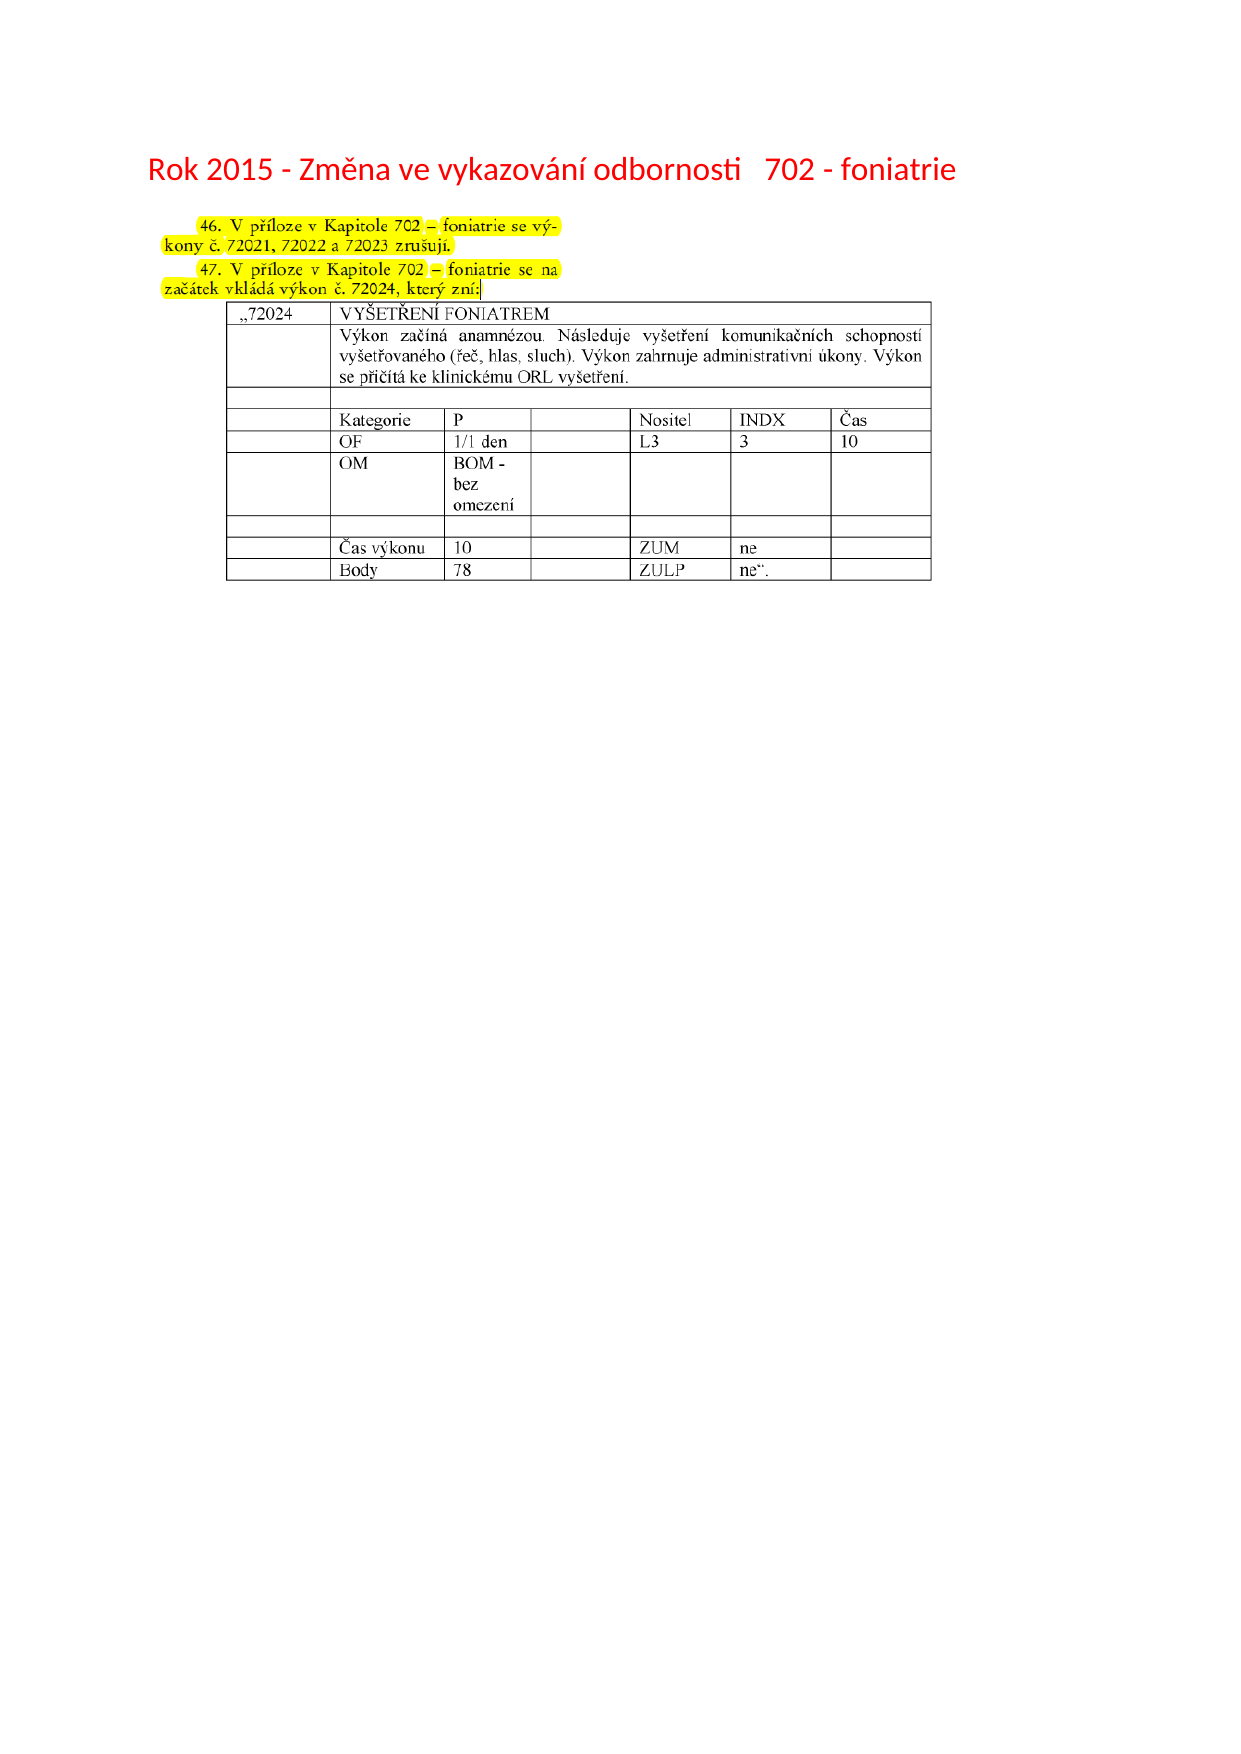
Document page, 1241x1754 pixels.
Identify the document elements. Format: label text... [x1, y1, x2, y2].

text Rok 2015 - Změna ve vykazování odbornosti 702 - foniatrie [148, 148, 1093, 188]
picture [147, 215, 950, 609]
